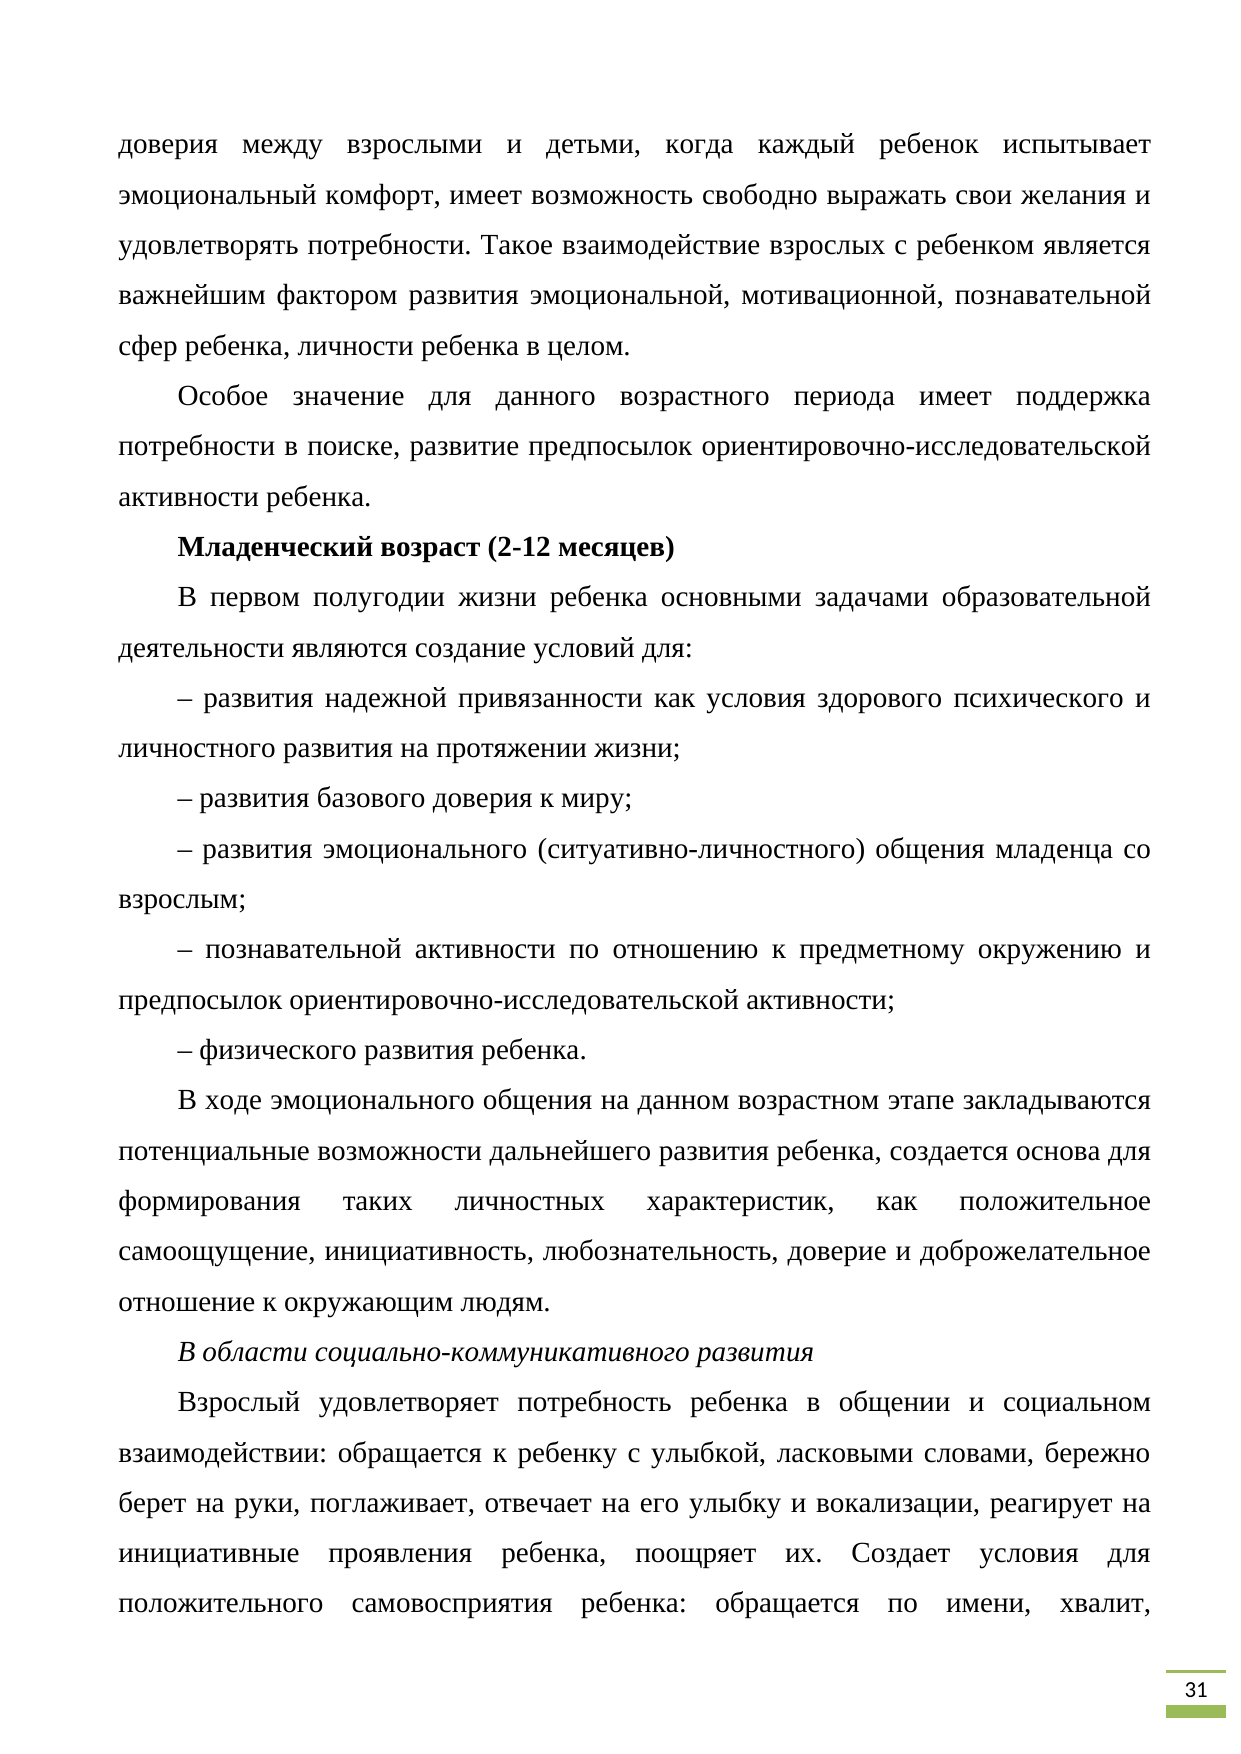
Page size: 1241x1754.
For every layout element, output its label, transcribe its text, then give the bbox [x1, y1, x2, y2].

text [118, 1384, 1152, 1619]
text В ходе эмоционального общения на данном возрастном этапе закладываются потенциальные возможности дальнейшего развития ребенка, создается основа для формирования таких личностных характеристик, как положительное самоощущение, инициативность, любознательность, доверие и доброжелательное отношение к окружающим людям. [118, 1082, 1152, 1317]
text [118, 127, 1152, 361]
text Особое значение для данного возрастного периода имеет поддержка потребности в поиске, развитие предпосылок ориентировочно-исследовательской активности ребенка. [118, 378, 1152, 512]
text В области социально-коммуникативного развития [118, 1334, 1152, 1368]
text – развития надежной привязанности как условия здорового психического и личностного развития на протяжении жизни; [118, 680, 1152, 764]
text В первом полугодии жизни ребенка основными задачами образовательной деятельности являются создание условий для: [118, 579, 1152, 663]
text Младенческий возраст (2-12 месяцев) [118, 529, 1152, 563]
text – познавательной активности по отношению к предметному окружению и предпосылок ориентировочно-исследовательской активности; [118, 932, 1152, 1015]
text – физического развития ребенка. [118, 1032, 1152, 1066]
text – развития базового доверия к миру; [118, 781, 1152, 814]
text – развития эмоционального (ситуативно-личностного) общения младенца со взрослым; [118, 831, 1152, 915]
